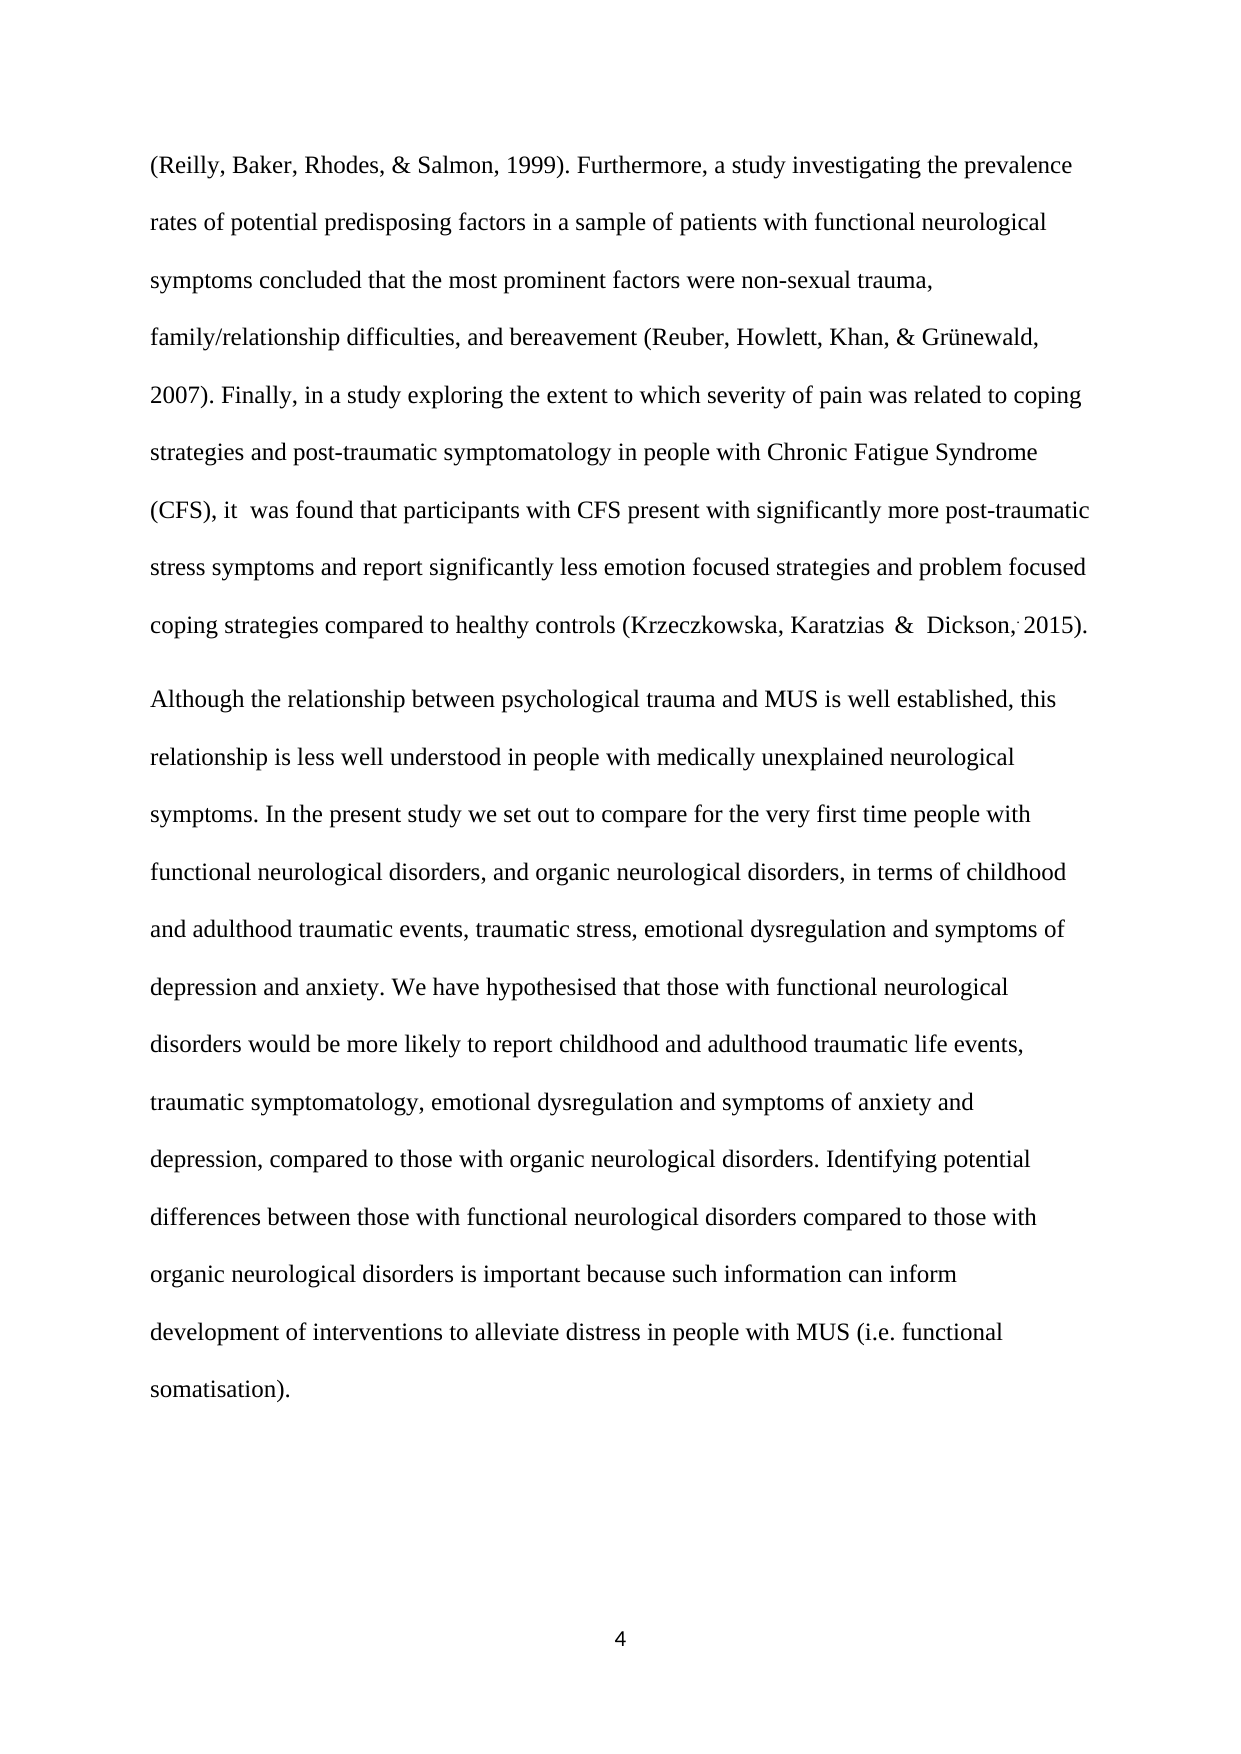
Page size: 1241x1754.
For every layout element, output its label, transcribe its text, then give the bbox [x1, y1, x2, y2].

text Although the relationship between psychological trauma and MUS is well established, this relationship is less well understood in people with medically unexplained neurological symptoms. In the present study we set out to compare for the very first time people with functional neurological disorders, and organic neurological disorders, in terms of childhood and adulthood traumatic events, traumatic stress, emotional dysregulation and symptoms of depression and anxiety. We have hypothesised that those with functional neurological disorders would be more likely to report childhood and adulthood traumatic life events, traumatic symptomatology, emotional dysregulation and symptoms of anxiety and depression, compared to those with organic neurological disorders. Identifying potential differences between those with functional neurological disorders compared to those with organic neurological disorders is important because such information can inform development of interventions to alleviate distress in people with MUS (i.e. functional somatisation). [150, 684, 1090, 1403]
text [150, 150, 1090, 639]
